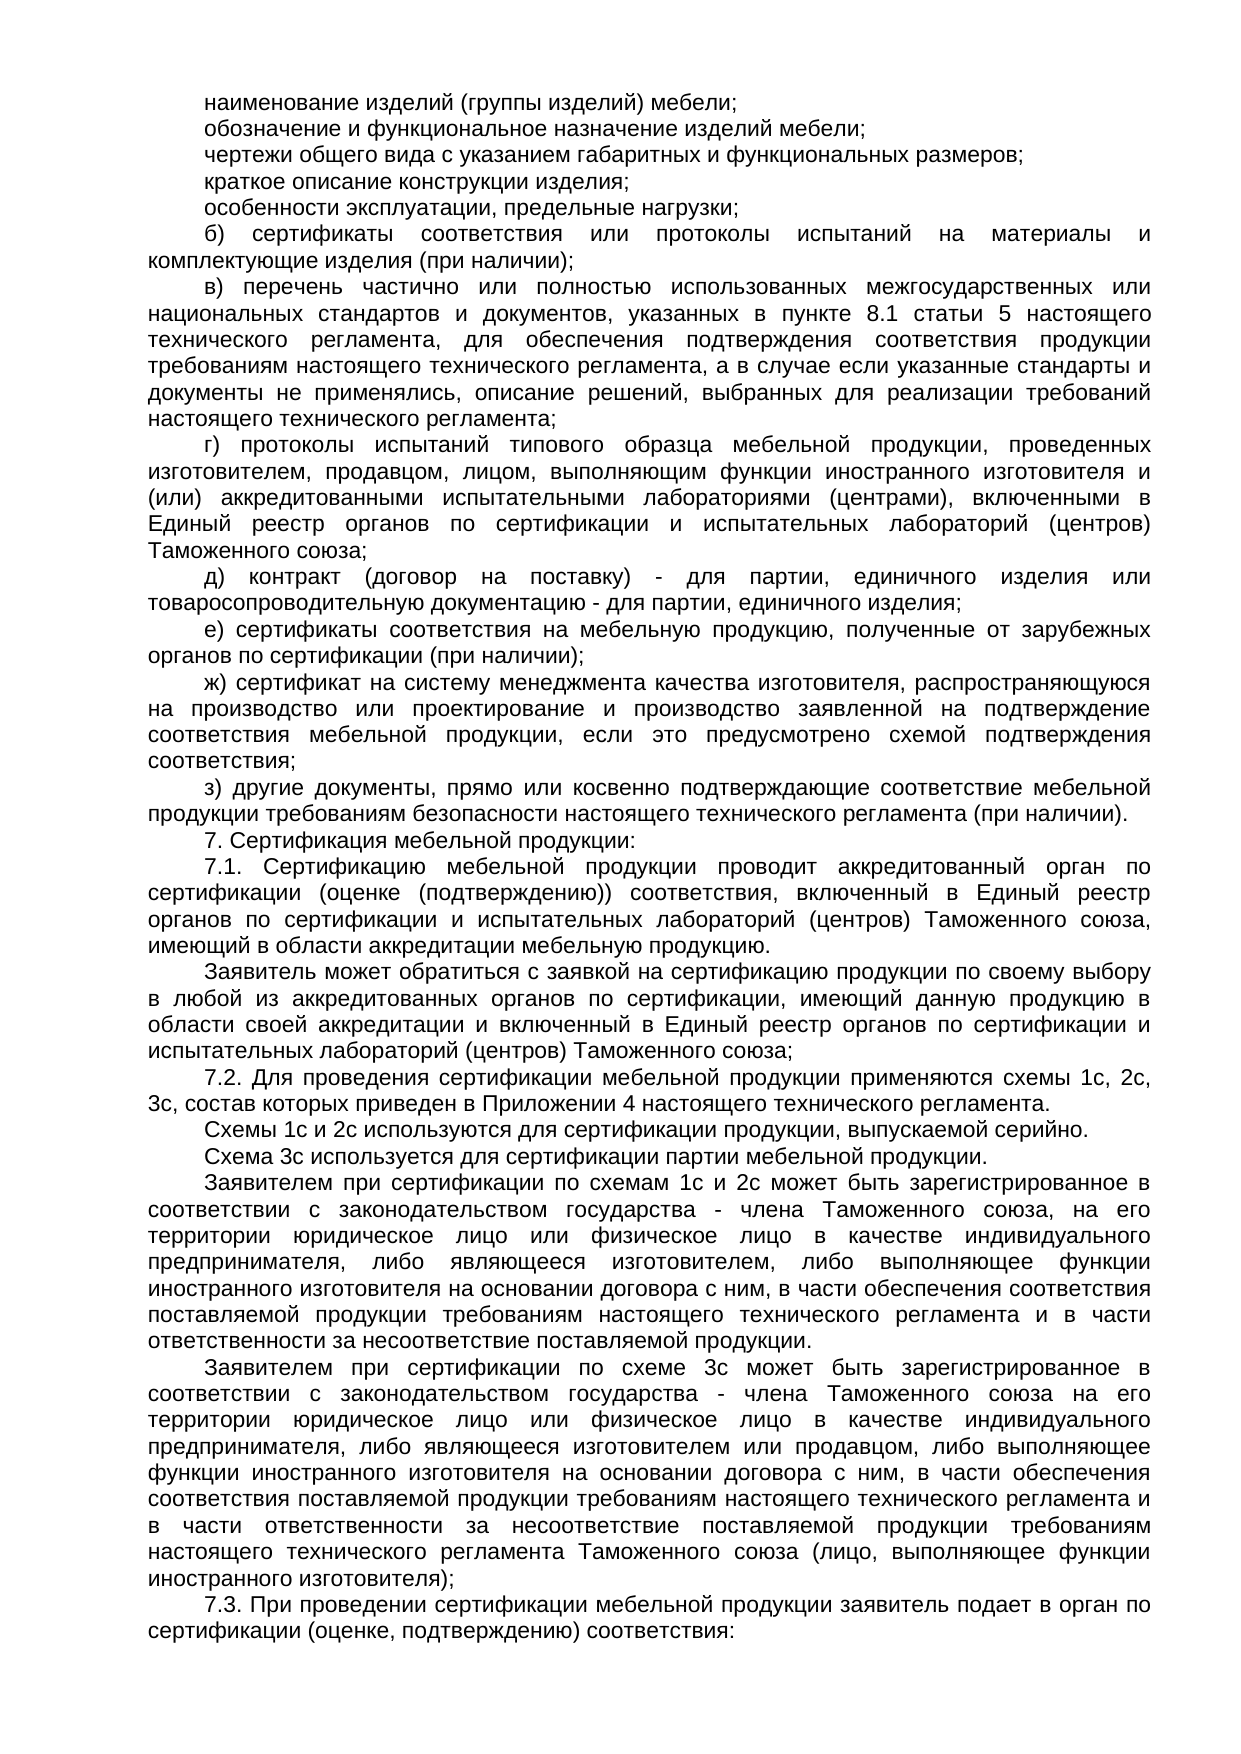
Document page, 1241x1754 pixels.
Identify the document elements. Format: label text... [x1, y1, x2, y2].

text 7.3. При проведении сертификации мебельной продукции заявитель подает в орган по сертификации (оценке, подтверждению) соответствия: [148, 1591, 1152, 1643]
text обозначение и функциональное назначение изделий мебели; [148, 115, 1152, 141]
text Заявителем при сертификации по схемам 1с и 2с может быть зарегистрированное в соответствии с законодательством государства - члена Таможенного союза, на его территории юридическое лицо или физическое лицо в качестве индивидуального предпринимателя, либо являющееся изготовителем, либо выполняющее функции иностранного изготовителя на основании договора с ним, в части обеспечения соответствия поставляемой продукции требованиям настоящего технического регламента и в части ответственности за несоответствие поставляемой продукции. [148, 1169, 1152, 1354]
text краткое описание конструкции изделия; [148, 168, 1152, 194]
text чертежи общего вида с указанием габаритных и функциональных размеров; [148, 141, 1152, 168]
text 7.1. Сертификацию мебельной продукции проводит аккредитованный орган по сертификации (оценке (подтверждению)) соответствия, включенный в Единый реестр органов по сертификации и испытательных лабораторий (центров) Таможенного союза, имеющий в области аккредитации мебельную продукцию. [148, 853, 1152, 958]
text в) перечень частично или полностью использованных межгосударственных или национальных стандартов и документов, указанных в пункте 8.1 статьи 5 настоящего технического регламента, для обеспечения подтверждения соответствия продукции требованиям настоящего технического регламента, а в случае если указанные стандарты и документы не применялись, описание решений, выбранных для реализации требований настоящего технического регламента; [148, 273, 1152, 431]
text Заявителем при сертификации по схеме 3с может быть зарегистрированное в соответствии с законодательством государства - члена Таможенного союза на его территории юридическое лицо или физическое лицо в качестве индивидуального предпринимателя, либо являющееся изготовителем или продавцом, либо выполняющее функции иностранного изготовителя на основании договора с ним, в части обеспечения соответствия поставляемой продукции требованиям настоящего технического регламента и в части ответственности за несоответствие поставляемой продукции требованиям настоящего технического регламента Таможенного союза (лицо, выполняющее функции иностранного изготовителя); [148, 1354, 1152, 1591]
text особенности эксплуатации, предельные нагрузки; [148, 194, 1152, 220]
text Схемы 1с и 2с используются для сертификации продукции, выпускаемой серийно. [148, 1116, 1152, 1143]
text Схема 3с используется для сертификации партии мебельной продукции. [148, 1143, 1152, 1169]
text б) сертификаты соответствия или протоколы испытаний на материалы и комплектующие изделия (при наличии); [148, 220, 1152, 273]
text наименование изделий (группы изделий) мебели; [148, 89, 1152, 115]
text е) сертификаты соответствия на мебельную продукцию, полученные от зарубежных органов по сертификации (при наличии); [148, 616, 1152, 668]
text 7.2. Для проведения сертификации мебельной продукции применяются схемы 1с, 2с, 3с, состав которых приведен в Приложении 4 настоящего технического регламента. [148, 1064, 1152, 1116]
text Заявитель может обратиться с заявкой на сертификацию продукции по своему выбору в любой из аккредитованных органов по сертификации, имеющий данную продукцию в области своей аккредитации и включенный в Единый реестр органов по сертификации и испытательных лабораторий (центров) Таможенного союза; [148, 958, 1152, 1064]
text д) контракт (договор на поставку) - для партии, единичного изделия или товаросопроводительную документацию - для партии, единичного изделия; [148, 563, 1152, 616]
text з) другие документы, прямо или косвенно подтверждающие соответствие мебельной продукции требованиям безопасности настоящего технического регламента (при наличии). [148, 774, 1152, 827]
text ж) сертификат на систему менеджмента качества изготовителя, распространяющуюся на производство или проектирование и производство заявленной на подтверждение соответствия мебельной продукции, если это предусмотрено схемой подтверждения соответствия; [148, 668, 1152, 774]
text 7. Сертификация мебельной продукции: [148, 827, 1152, 853]
text г) протоколы испытаний типового образца мебельной продукции, проведенных изготовителем, продавцом, лицом, выполняющим функции иностранного изготовителя и (или) аккредитованными испытательными лабораториями (центрами), включенными в Единый реестр органов по сертификации и испытательных лабораторий (центров) Таможенного союза; [148, 431, 1152, 563]
